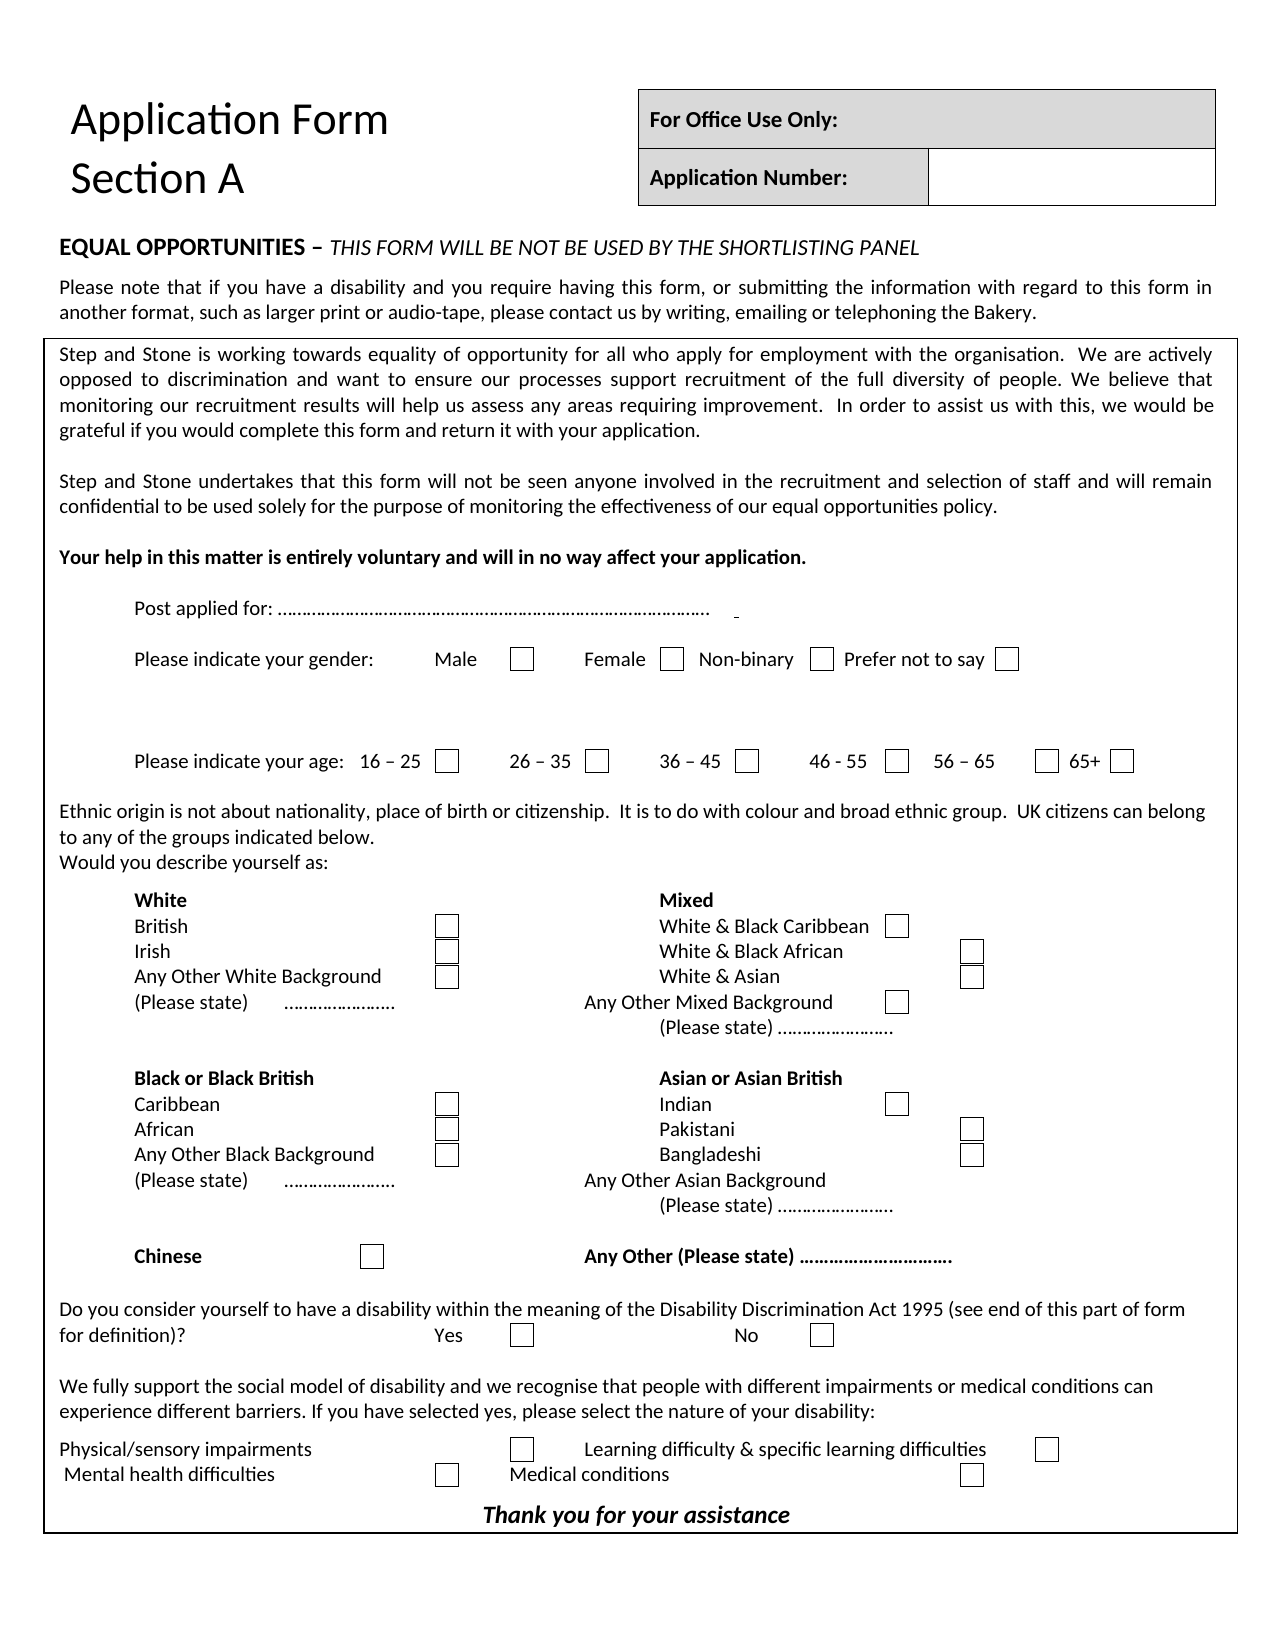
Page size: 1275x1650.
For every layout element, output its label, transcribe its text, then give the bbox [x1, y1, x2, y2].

text Chinese Any Other (Please state) …………………………. [59, 1243, 1216, 1269]
text Ethnic origin is not about nationality, place of birth or citizenship. It is to do with colour and broad ethnic group. UK citizens can belong to any of the groups indicated below. [59, 799, 1216, 849]
text Mental health difficulties Medical conditions [59, 1462, 1216, 1487]
text Black or Black British Asian or Asian British [59, 1065, 1216, 1091]
text British White & Black Caribbean [59, 913, 1216, 938]
text Please indicate your age: 16 – 25 26 – 35 36 – 45 46 - 55 56 – 65 65+ [59, 748, 1216, 773]
text EQUAL OPPORTUNITIES – THIS FORM WILL BE NOT BE USED BY THE SHORTLISTING PANEL [59, 231, 1216, 262]
text We fully support the social model of disability and we recognise that people with different impairments or medical conditions can experience different barriers. If you have selected yes, please select the nature of your disability: [59, 1373, 1216, 1424]
text Please note that if you have a disability and you require having this form, or submitting the information with regard to this form in another format, such as larger print or audio-tape, please contact us by writing, emailing or telephoning the Bakery. [59, 274, 1216, 325]
text Any Other White Background White & Asian [59, 964, 1216, 989]
text (Please state) …………………… [59, 1192, 1216, 1218]
text Your help in this matter is entirely voluntary and will in no way affect your application. [59, 544, 1216, 570]
table_cell Section A [59, 148, 638, 205]
text Irish White & Black African [59, 938, 1216, 964]
text (Please state) ………………….. Any Other Mixed Background [59, 989, 1216, 1014]
text Step and Stone is working towards equality of opportunity for all who apply for employment with the organisation. We are actively opposed to discrimination and want to ensure our processes support recruitment of the full diversity of people. We believe that monitoring our recruitment results will help us assess any areas requiring improvement. In order to assist us with this, we would be grateful if you would complete this form and return it with your application. [45, 339, 1237, 443]
table_cell Application Number: [639, 149, 928, 205]
text White Mixed [45, 884, 1237, 913]
text Physical/sensory impairments Learning difficulty & specific learning difficulties [45, 1433, 1237, 1462]
text Step and Stone undertakes that this form will not be seen anyone involved in the recruitment and selection of staff and will remain confidential to be used solely for the purpose of monitoring the effectiveness of our equal opportunities policy. [59, 468, 1216, 519]
text Any Other Black Background Bangladeshi [59, 1142, 1216, 1167]
text Do you consider yourself to have a disability within the meaning of the Disability Discrimination Act 1995 (see end of this part of form for definition)? Yes No [59, 1297, 1216, 1347]
text African Pakistani [59, 1116, 1216, 1142]
table_header Application Form [59, 89, 638, 148]
text Thank you for your assistance [45, 1496, 1237, 1532]
text Caribbean Indian [59, 1091, 1216, 1116]
table_cell [929, 149, 1215, 205]
text (Please state) …………………… [59, 1014, 1216, 1040]
text Post applied for: ……………………………………………………………………………… [59, 595, 1216, 621]
text Would you describe yourself as: [59, 849, 1216, 875]
table_header For Office Use Only: [639, 90, 1215, 148]
text Please indicate your gender: Male Female Non-binary Prefer not to say [59, 646, 1216, 672]
text (Please state) ………………….. Any Other Asian Background [59, 1167, 1216, 1192]
